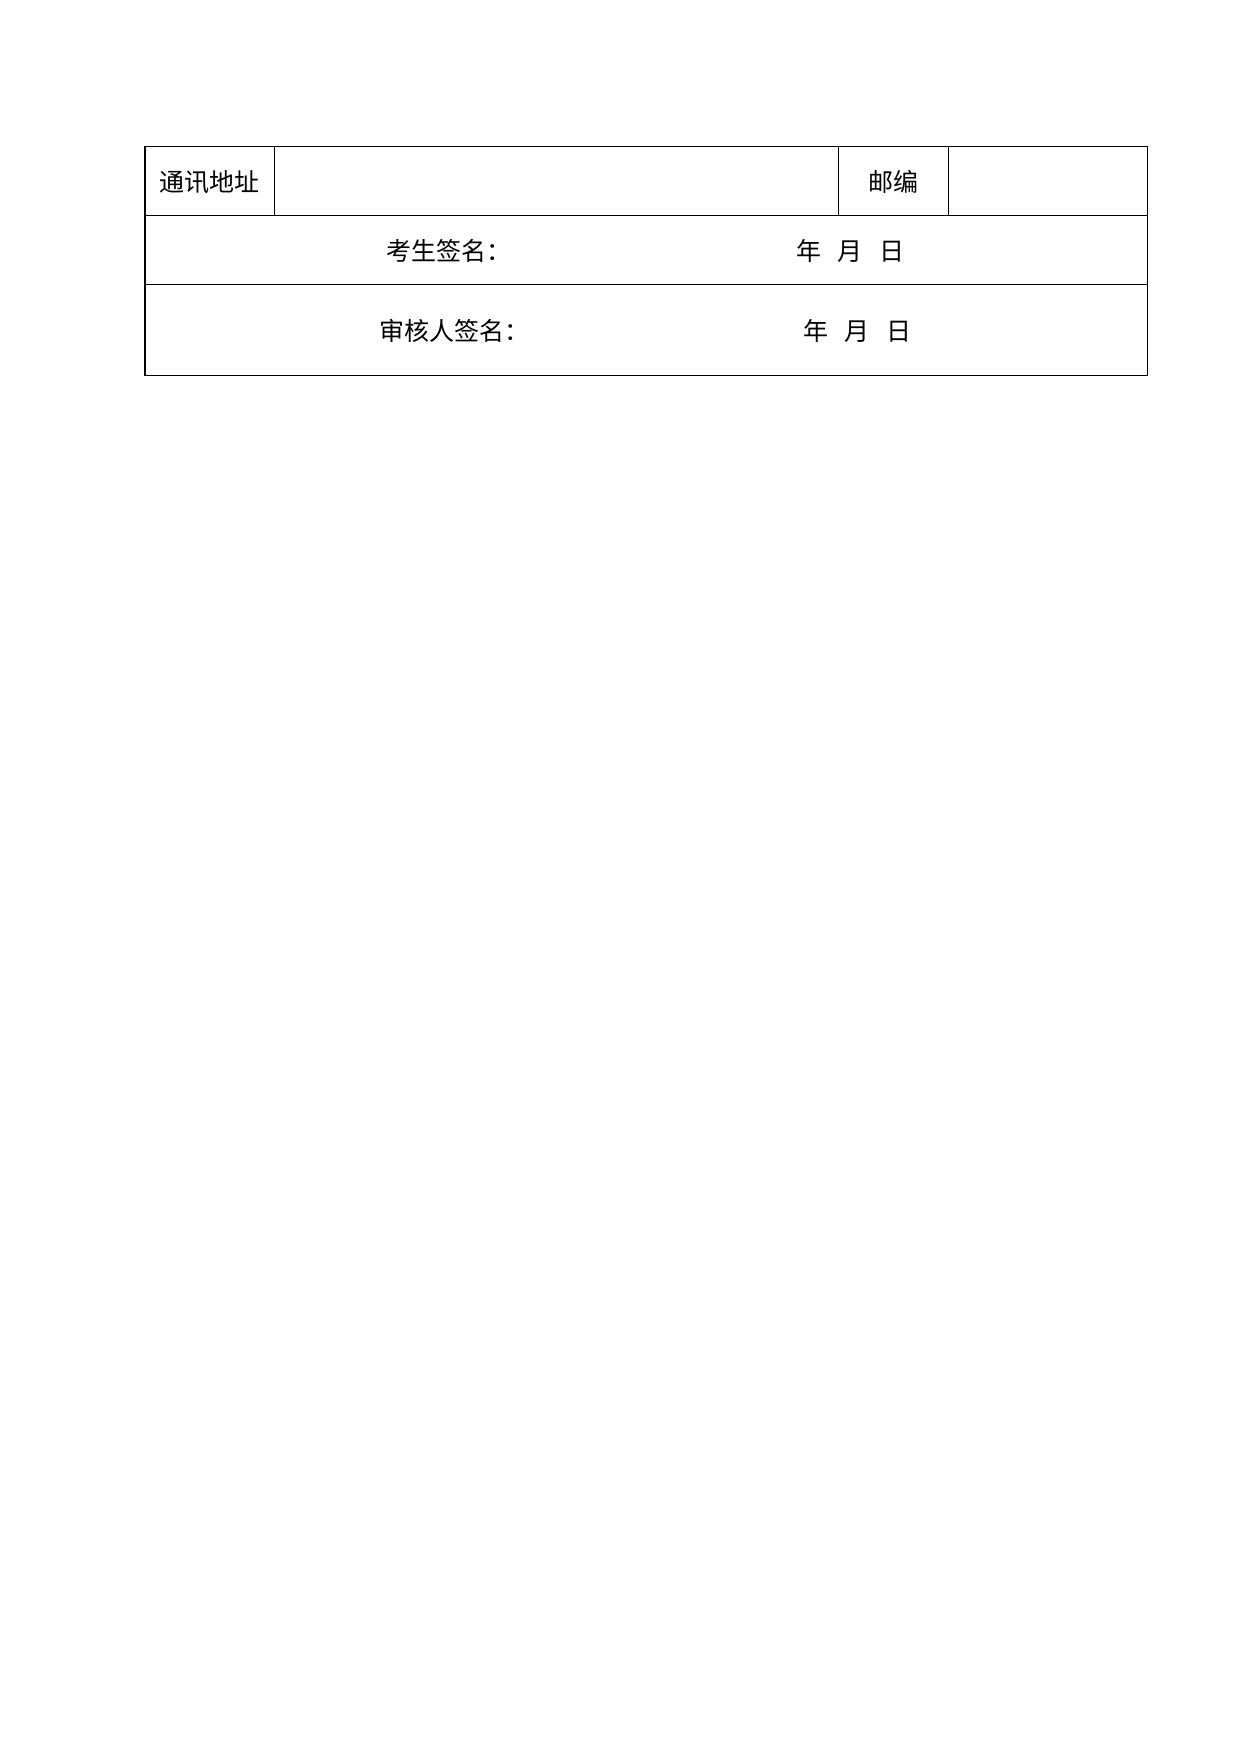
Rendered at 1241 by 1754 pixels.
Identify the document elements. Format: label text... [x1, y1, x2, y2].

table_cell 考生签名： 年 月 日 [146, 216, 1147, 284]
table_cell 审核人签名： 年 月 日 [146, 285, 1147, 375]
table_cell 通讯地址 [146, 147, 274, 215]
table_cell 邮编 [839, 147, 948, 215]
table_cell [275, 147, 838, 215]
table_cell [949, 147, 1147, 215]
